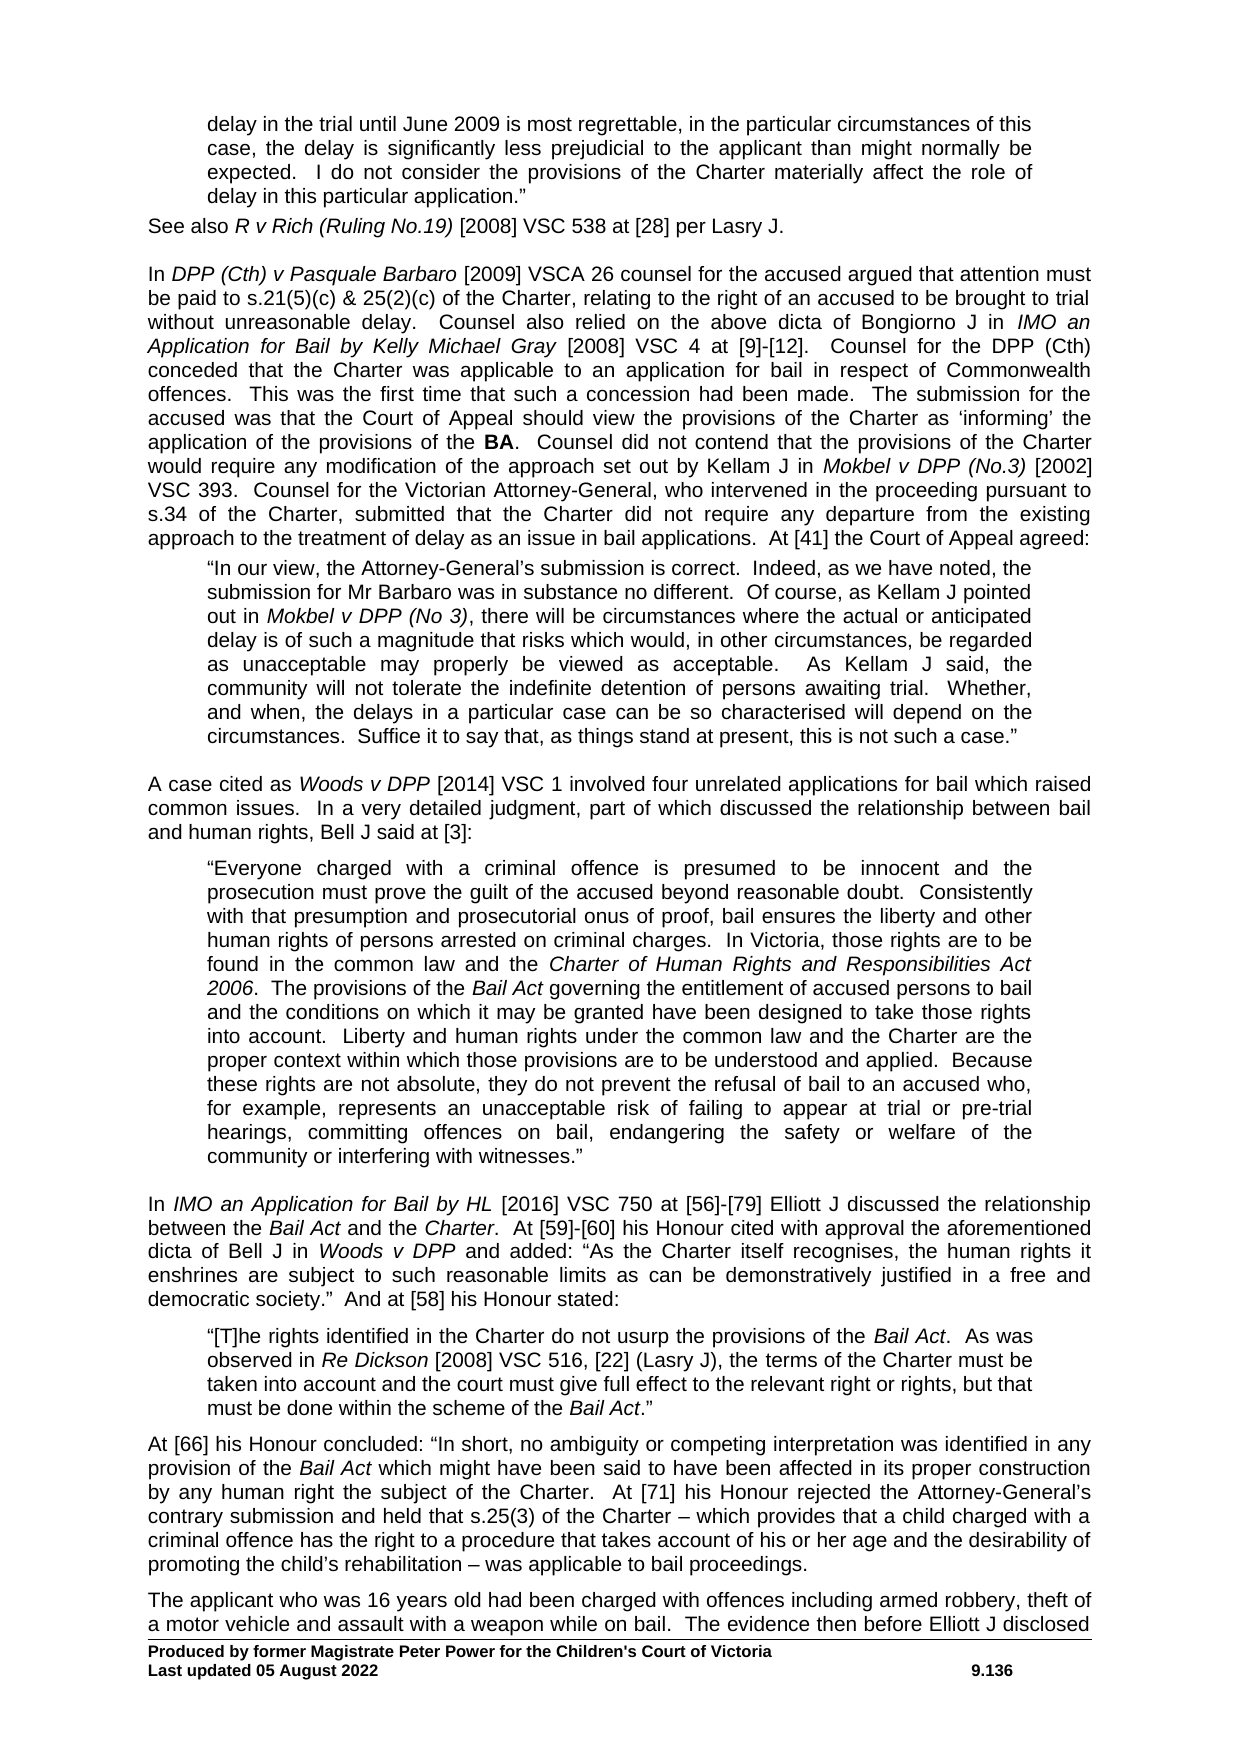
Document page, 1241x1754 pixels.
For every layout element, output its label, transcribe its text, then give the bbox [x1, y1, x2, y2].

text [207, 112, 1033, 208]
text In IMO an Application for Bail by HL [2016] VSC 750 at [56]-[79] Elliott J discussed the relationship between the Bail Act and the Charter. At [59]-[60] his Honour cited with approval the aforementioned dicta of Bell J in Woods v DPP and added: “As the Charter itself recognises, the human rights it enshrines are subject to such reasonable limits as can be demonstratively justified in a free and democratic society.” And at [58] his Honour stated: [148, 1191, 1092, 1311]
text “In our view, the Attorney-General’s submission is correct. Indeed, as we have noted, the submission for Mr Barbaro was in substance no different. Of course, as Kellam J pointed out in Mokbel v DPP (No 3), there will be circumstances where the actual or anticipated delay is of such a magnitude that risks which would, in other circumstances, be regarded as unacceptable may properly be viewed as acceptable. As Kellam J said, the community will not tolerate the indefinite detention of persons awaiting trial. Whether, and when, the delays in a particular case can be so characterised will depend on the circumstances. Suffice it to say that, as things stand at present, this is not such a case.” [207, 556, 1033, 748]
text At [66] his Honour concluded: “In short, no ambiguity or competing interpretation was identified in any provision of the Bail Act which might have been said to have been affected in its proper construction by any human right the subject of the Charter. At [71] his Honour rejected the Attorney-General’s contrary submission and held that s.25(3) of the Charter – which provides that a child charged with a criminal offence has the right to a procedure that takes account of his or her age and the desirability of promoting the child’s rehabilitation – was applicable to bail proceedings. [148, 1432, 1092, 1576]
text In DPP (Cth) v Pasquale Barbaro [2009] VSCA 26 counsel for the accused argued that attention must be paid to s.21(5)(c) & 25(2)(c) of the Charter, relating to the right of an accused to be brought to trial without unreasonable delay. Counsel also relied on the above dicta of Bongiorno J in IMO an Application for Bail by Kelly Michael Gray [2008] VSC 4 at [9]-[12]. Counsel for the DPP (Cth) conceded that the Charter was applicable to an application for bail in respect of Commonwealth offences. This was the first time that such a concession had been made. The submission for the accused was that the Court of Appeal should view the provisions of the Charter as ‘informing’ the application of the provisions of the BA. Counsel did not contend that the provisions of the Charter would require any modification of the approach set out by Kellam J in Mokbel v DPP (No.3) [2002] VSC 393. Counsel for the Victorian Attorney-General, who intervened in the proceeding pursuant to s.34 of the Charter, submitted that the Charter did not require any departure from the existing approach to the treatment of delay as an issue in bail applications. At [41] the Court of Appeal agreed: [148, 262, 1092, 550]
text “[T]he rights identified in the Charter do not usurp the provisions of the Bail Act. As was observed in Re Dickson [2008] VSC 516, [22] (Lasry J), the terms of the Charter must be taken into account and the court must give full effect to the relevant right or rights, but that must be done within the scheme of the Bail Act.” [207, 1324, 1033, 1419]
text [148, 1588, 1092, 1636]
text See also R v Rich (Ruling No.19) [2008] VSC 538 at [28] per Lasry J. [148, 214, 1092, 238]
text A case cited as Woods v DPP [2014] VSC 1 involved four unrelated applications for bail which raised common issues. In a very detailed judgment, part of which discussed the relationship between bail and human rights, Bell J said at [3]: [148, 772, 1092, 843]
text “Everyone charged with a criminal offence is presumed to be innocent and the prosecution must prove the guilt of the accused beyond reasonable doubt. Consistently with that presumption and prosecutorial onus of proof, bail ensures the liberty and other human rights of persons arrested on criminal charges. In Victoria, those rights are to be found in the common law and the Charter of Human Rights and Responsibilities Act 2006. The provisions of the Bail Act governing the entitlement of accused persons to bail and the conditions on which it may be granted have been designed to take those rights into account. Liberty and human rights under the common law and the Charter are the proper context within which those provisions are to be understood and applied. Because these rights are not absolute, they do not prevent the refusal of bail to an accused who, for example, represents an unacceptable risk of failing to appear at trial or pre-trial hearings, committing offences on bail, endangering the safety or welfare of the community or interfering with witnesses.” [207, 856, 1033, 1167]
